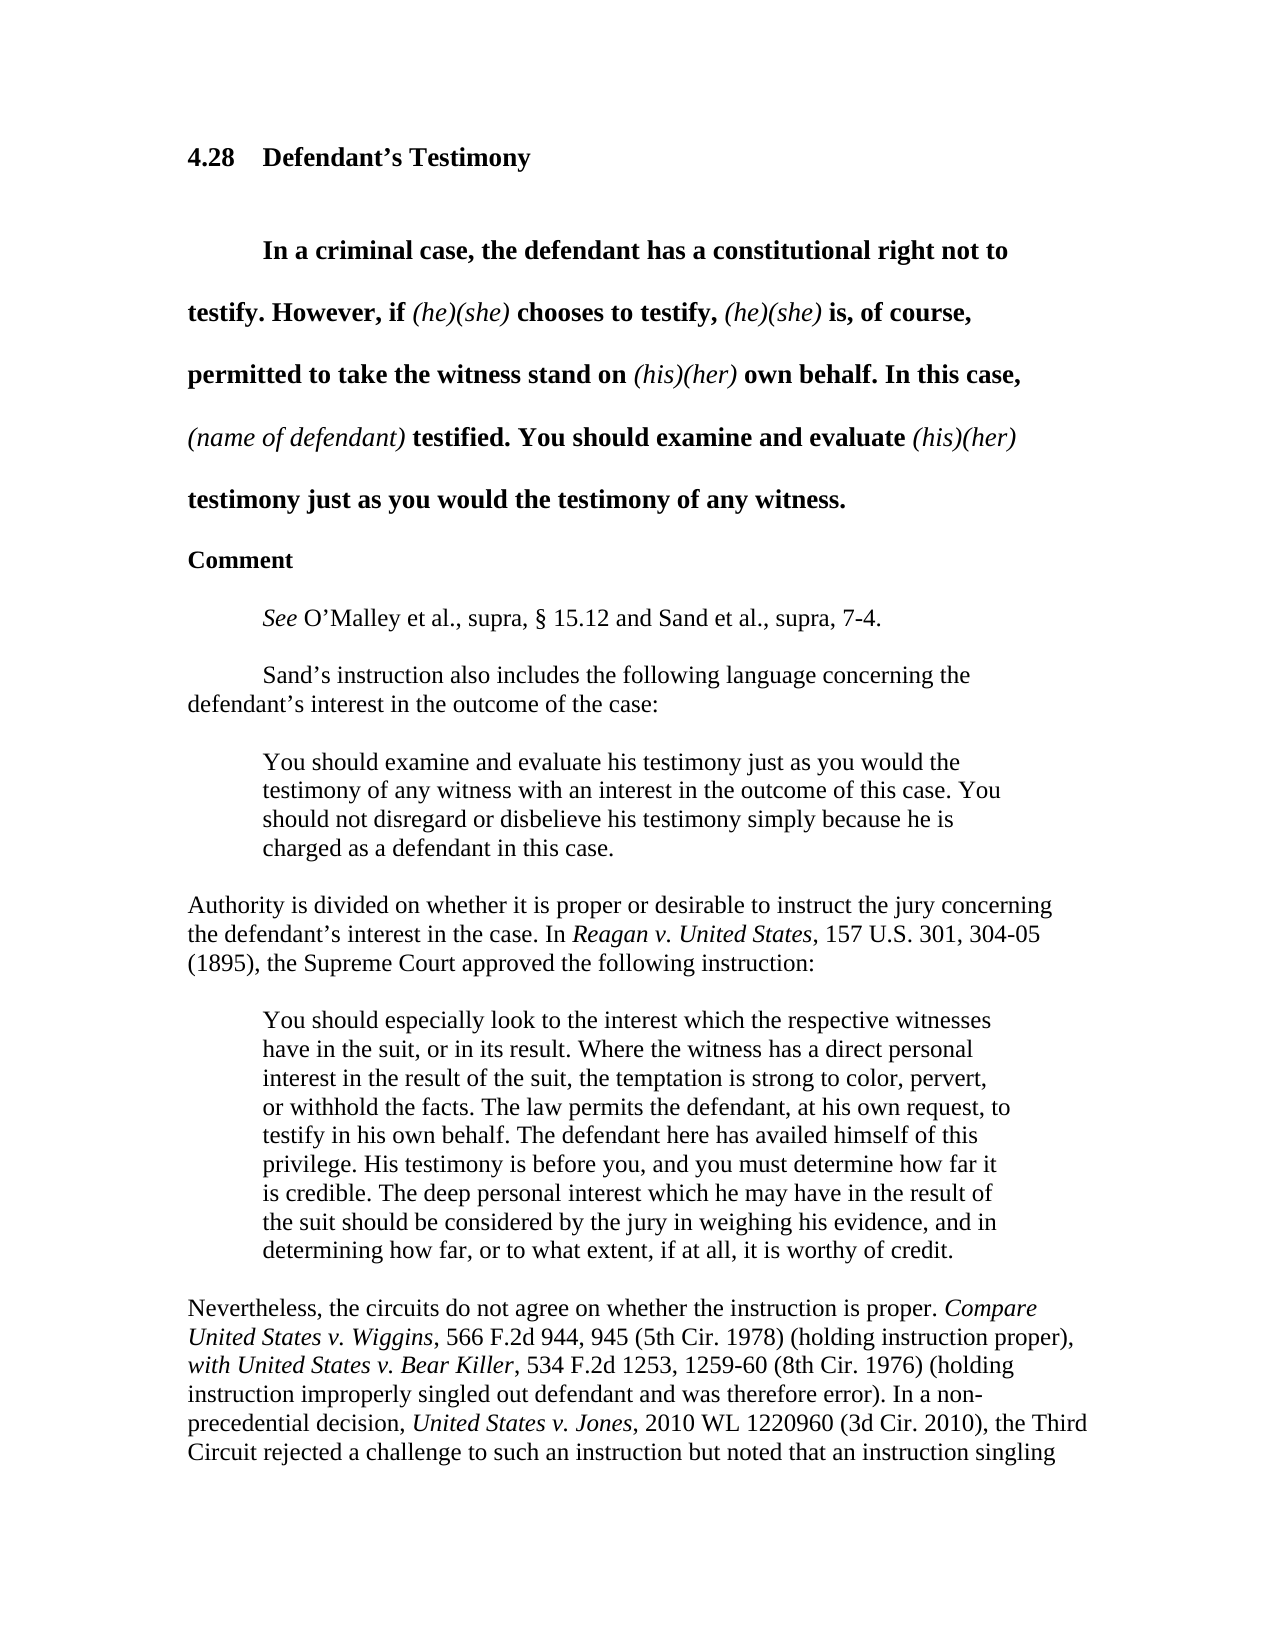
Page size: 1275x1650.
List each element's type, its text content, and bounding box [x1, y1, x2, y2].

text Sand’s instruction also includes the following language concerning the defendant’s interest in the outcome of the case: [187, 661, 1087, 718]
text Comment [187, 546, 1087, 574]
text 4.28 Defendant’s Testimony [187, 141, 1087, 172]
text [187, 1293, 1087, 1466]
text You should examine and evaluate his testimony just as you would the testimony of any witness with an interest in the outcome of this case. You should not disregard or disbelieve his testimony simply because he is charged as a defendant in this case. [262, 747, 1012, 862]
text Authority is divided on whether it is proper or desirable to instruct the jury concerning the defendant’s interest in the case. In Reagan v. United States, 157 U.S. 301, 304-05 (1895), the Supreme Court approved the following instruction: [187, 891, 1087, 977]
text You should especially look to the interest which the respective witnesses have in the suit, or in its result. Where the witness has a direct personal interest in the result of the suit, the temptation is strong to color, pervert, or withhold the facts. The law permits the defendant, at his own request, to testify in his own behalf. The defendant here has availed himself of this privilege. His testimony is before you, and you must determine how far it is credible. The deep personal interest which he may have in the result of the suit should be considered by the jury in weighing his evidence, and in determining how far, or to what extent, if at all, it is worthy of credit. [262, 1006, 1012, 1264]
text See O’Malley et al., supra, § 15.12 and Sand et al., supra, 7-4. [187, 603, 1087, 632]
text In a criminal case, the defendant has a constitutional right not to testify. However, if (he)(she) chooses to testify, (he)(she) is, of course, permitted to take the witness stand on (his)(her) own behalf. In this case, (name of defendant) testified. You should examine and evaluate (his)(her) testimony just as you would the testimony of any witness. [187, 234, 1087, 514]
